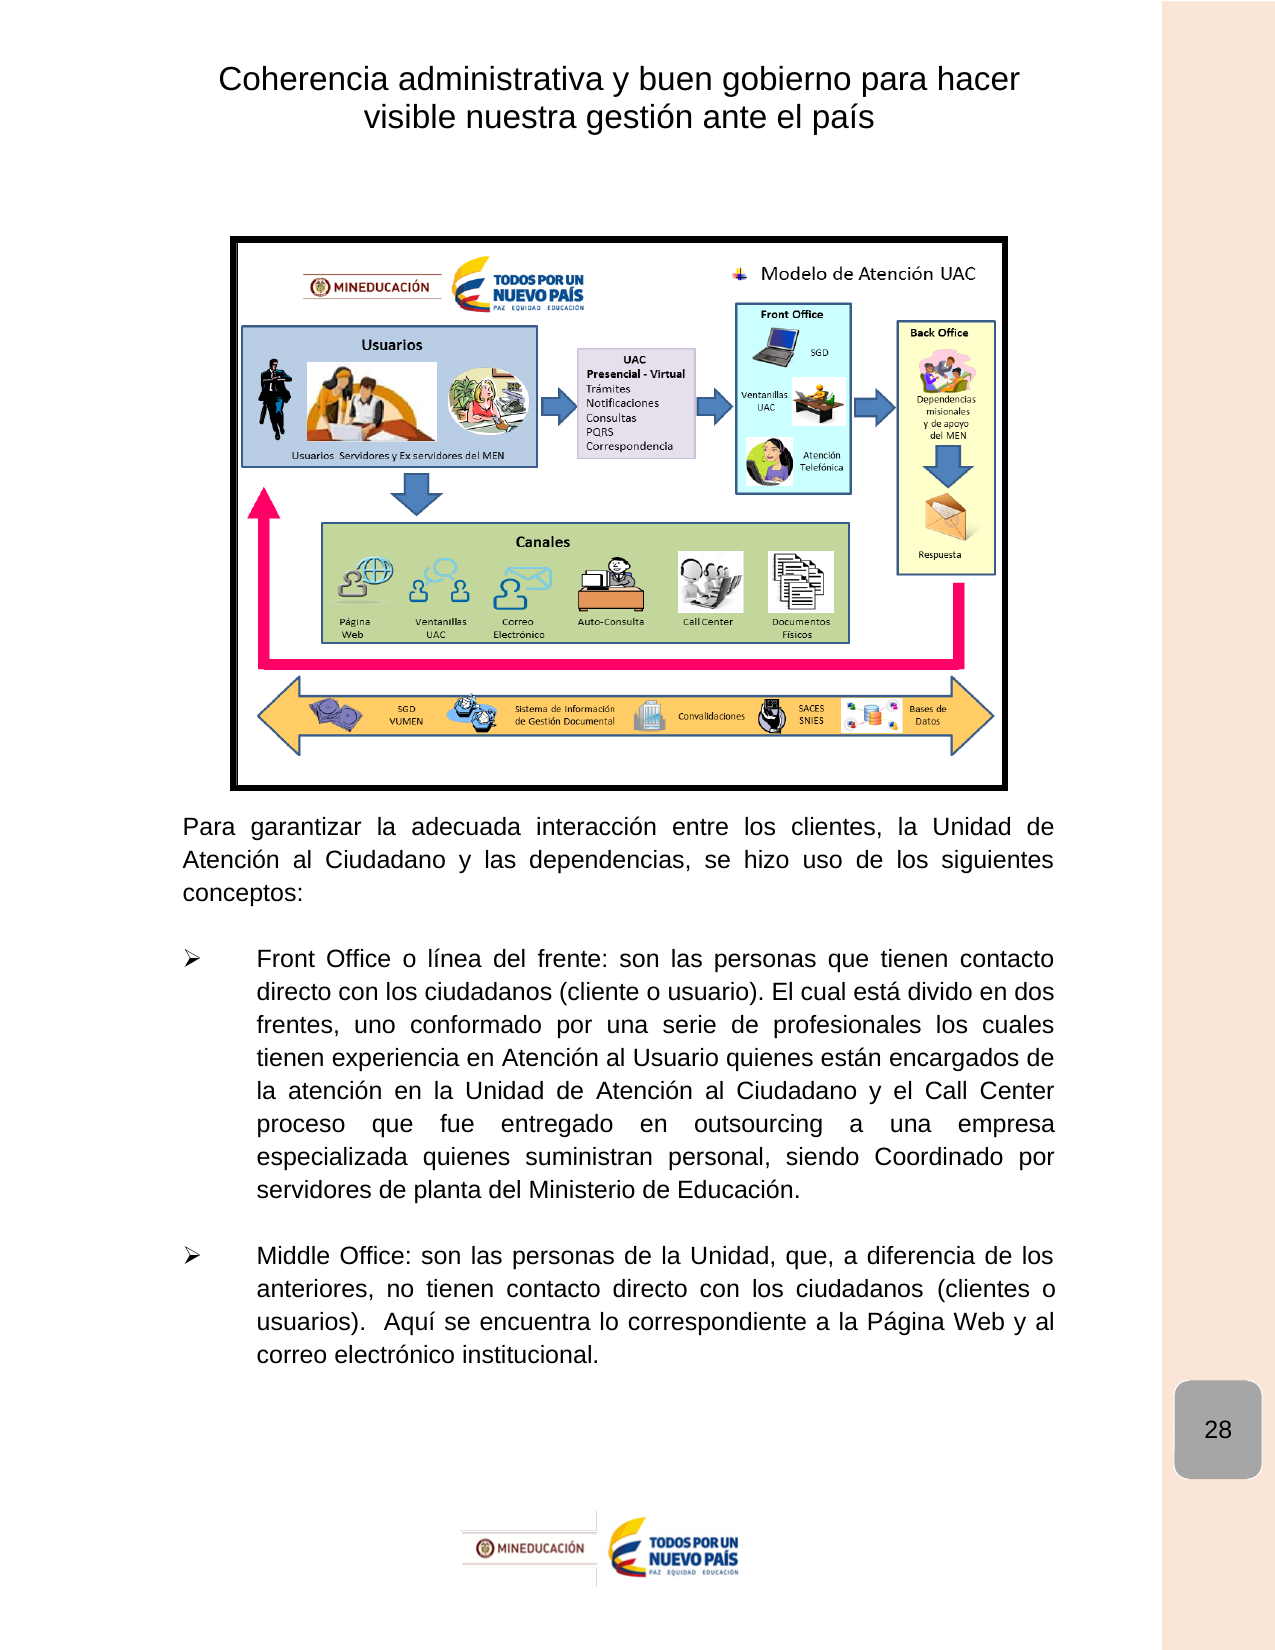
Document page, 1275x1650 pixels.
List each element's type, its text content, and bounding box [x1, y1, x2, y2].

picture [460, 1511, 744, 1587]
list Front Office o línea del frente: son las personas que tienen contacto directo con los ciudadanos (cliente o usuario). El cual está divido en dos frentes, uno conformado por una serie de profesionales los cuales tienen experiencia en Atención al Usuario quienes están encargados de la atención en la Unidad de Atención al Ciudadano y el Call Center proceso que fue entregado en outsourcing a una empresa especializada quienes suministran personal, siendo Coordinado por servidores de planta del Ministerio de Educación. [182, 944, 1056, 1204]
list Middle Office: son las personas de la Unidad, que, a diferencia de los anteriores, no tienen contacto directo con los ciudadanos (clientes o usuarios). Aquí se encuentra lo correspondiente a la Página Web y al correo electrónico institucional. [182, 1241, 1056, 1369]
text Para garantizar la adecuada interacción entre los clientes, la Unidad de Atención al Ciudadano y las dependencias, se hizo uso de los siguientes conceptos: [182, 812, 1056, 906]
picture [236, 243, 1002, 785]
